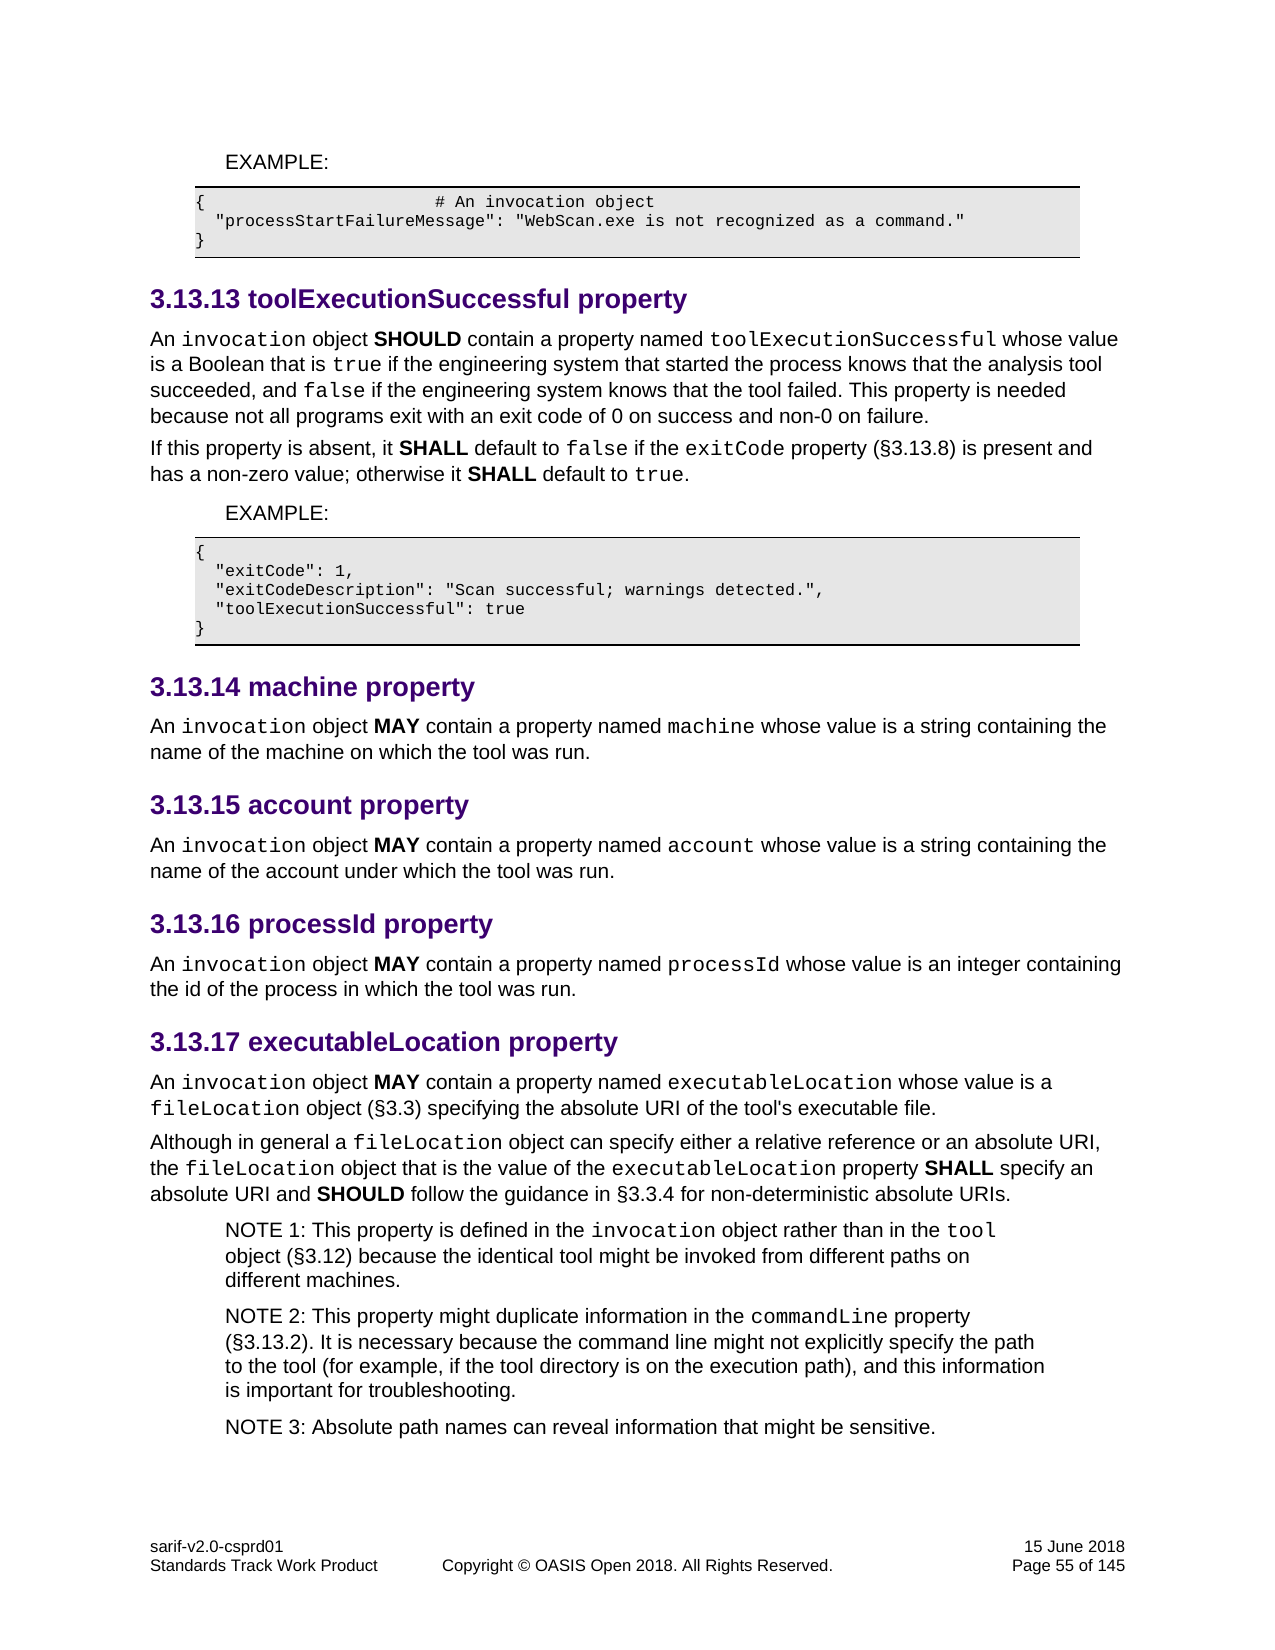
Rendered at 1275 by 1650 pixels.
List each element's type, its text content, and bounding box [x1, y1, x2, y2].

subtitle executableLocation property [150, 1026, 1125, 1057]
text An invocation object MAY contain a property named processId whose value is an integer containing the id of the process in which the tool was run. [150, 951, 1125, 1001]
text "toolExecutionSuccessful": true [195, 593, 1080, 612]
text If this property is absent, it SHALL default to false if the exitCode property (§3.13.8) is present and has a non-zero value; otherwise it SHALL default to true. [150, 436, 1125, 488]
text "exitCode": 1, [195, 556, 1080, 574]
text { # An invocation object [195, 188, 1080, 205]
text NOTE 1: This property is defined in the invocation object rather than in the tool object (§3.12) because the identical tool might be invoked from different paths on different machines. [225, 1218, 1050, 1292]
text NOTE 3: Absolute path names can reveal information that might be sensitive. [225, 1414, 1050, 1438]
subtitle processId property [150, 908, 1125, 939]
text EXAMPLE: [225, 500, 1050, 524]
text { [195, 538, 1080, 556]
text "processStartFailureMessage": "WebScan.exe is not recognized as a command." [195, 205, 1080, 224]
subtitle toolExecutionSuccessful property [150, 283, 1125, 314]
text An invocation object MAY contain a property named executableLocation whose value is a fileLocation object (§3.3) specifying the absolute URI of the tool's executable file. [150, 1070, 1125, 1122]
text NOTE 2: This property might duplicate information in the commandLine property (§3.13.2). It is necessary because the command line might not explicitly specify the path to the tool (for example, if the tool directory is on the execution path), and this information is important for troubleshooting. [225, 1304, 1050, 1402]
subtitle machine property [150, 671, 1125, 702]
text EXAMPLE: [225, 150, 1050, 174]
text "exitCodeDescription": "Scan successful; warnings detected.", [195, 574, 1080, 593]
text } [195, 612, 1080, 644]
text An invocation object MAY contain a property named machine whose value is a string containing the name of the machine on which the tool was run. [150, 714, 1125, 764]
text } [195, 224, 1080, 257]
text Although in general a fileLocation object can specify either a relative reference or an absolute URI, the fileLocation object that is the value of the executableLocation property SHALL specify an absolute URI and SHOULD follow the guidance in §3.3.4 for non-deterministic absolute URIs. [150, 1130, 1125, 1206]
text An invocation object MAY contain a property named account whose value is a string containing the name of the account under which the tool was run. [150, 833, 1125, 883]
subtitle account property [150, 789, 1125, 820]
text An invocation object SHOULD contain a property named toolExecutionSuccessful whose value is a Boolean that is true if the engineering system that started the process knows that the analysis tool succeeded, and false if the engineering system knows that the tool failed. This property is needed because not all programs exit with an exit code of 0 on success and non-0 on failure. [150, 326, 1125, 428]
